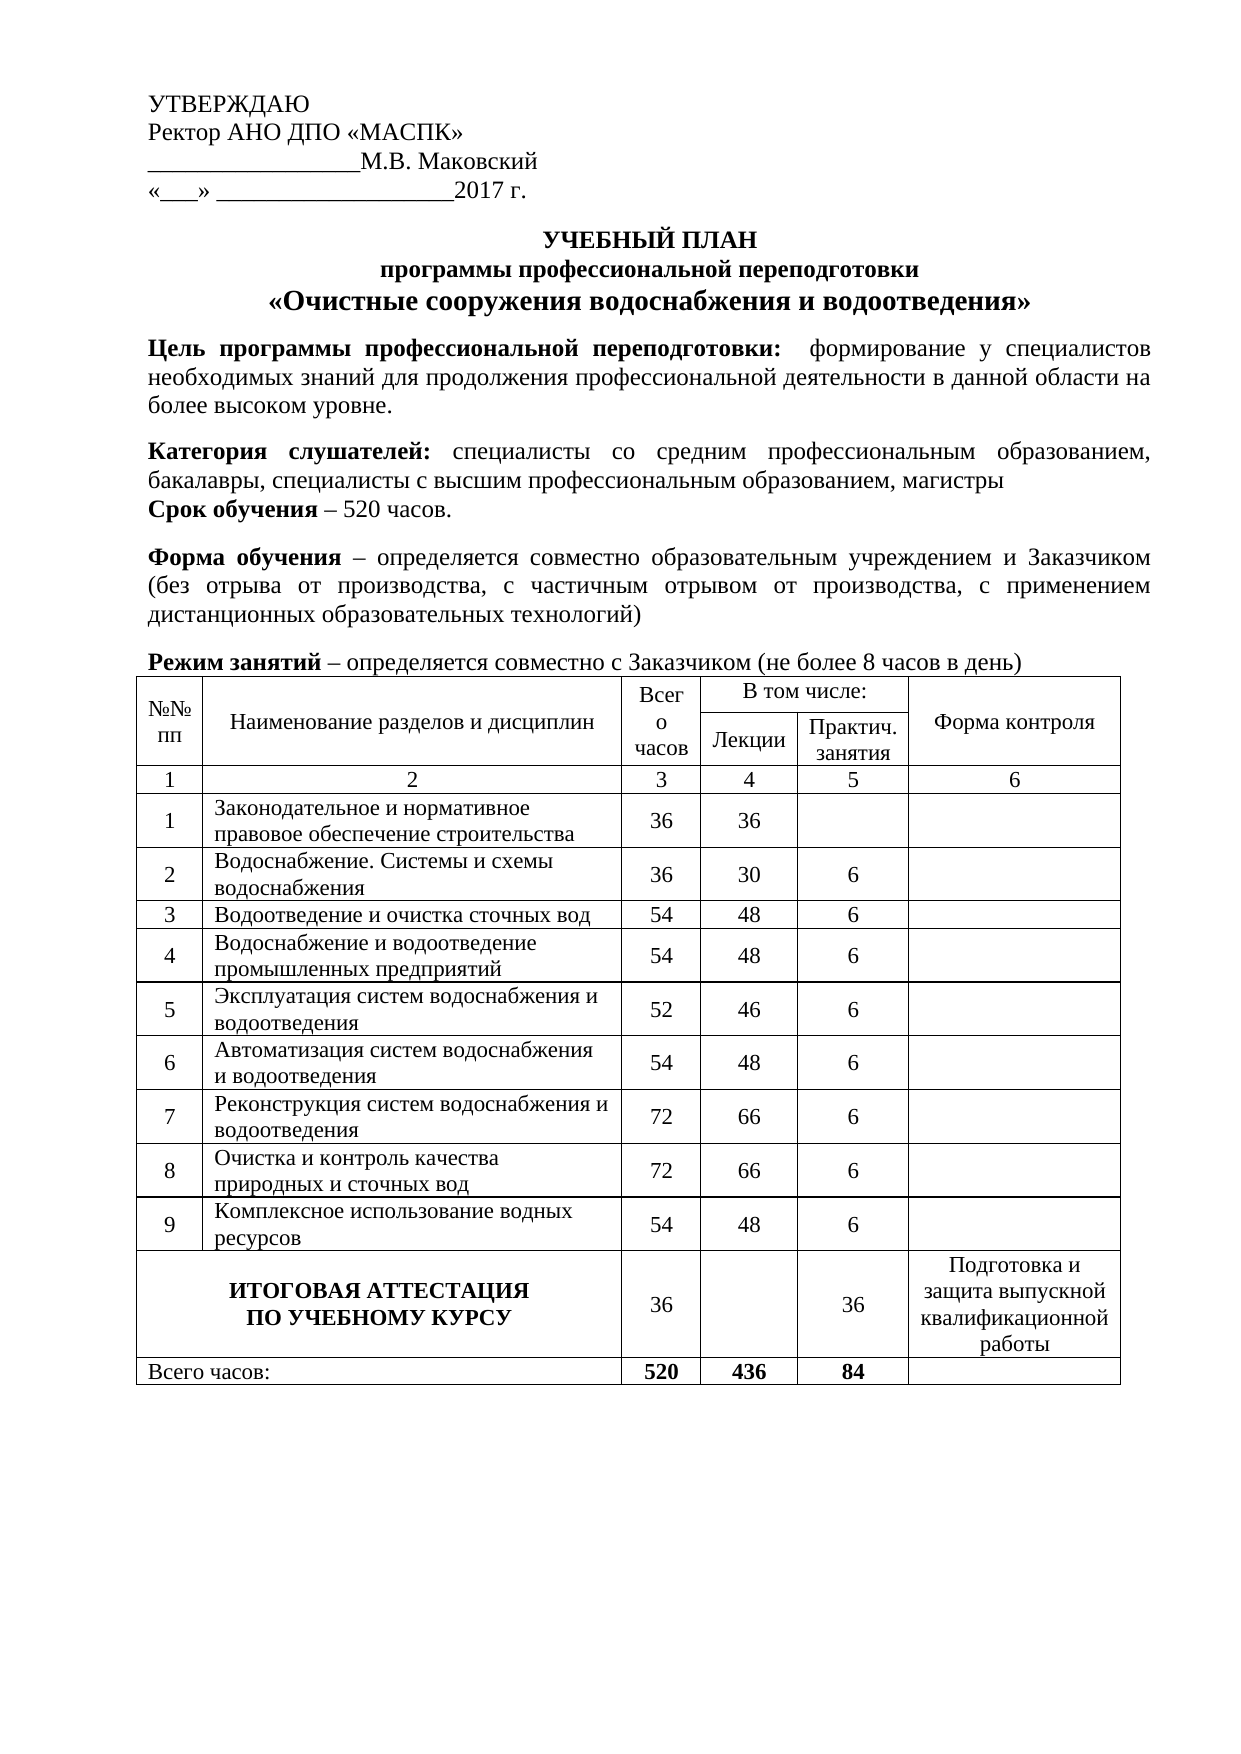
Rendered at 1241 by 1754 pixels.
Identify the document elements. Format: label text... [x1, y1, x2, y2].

table_cell 72 [622, 1090, 700, 1143]
text Цель программы профессиональной переподготовки: формирование у специалистов необходимых знаний для продолжения профессиональной деятельности в данной области на более высоком уровне. [148, 333, 1152, 419]
table_cell 6 [798, 1036, 908, 1089]
table_cell 3 [622, 766, 700, 793]
table_cell 54 [622, 1198, 700, 1250]
table_cell 52 [622, 983, 700, 1035]
table_cell [909, 1358, 1120, 1384]
table_cell Реконструкция систем водоснабжения и водоотведения [203, 1090, 621, 1143]
text Режим занятий – определяется совместно с Заказчиком (не более 8 часов в день) [148, 647, 1152, 676]
table_cell 66 [701, 1144, 797, 1196]
table_cell Водоснабжение и водоотведение промышленных предприятий [203, 929, 621, 981]
table_cell [701, 1251, 797, 1357]
table_cell Всего часов: [137, 1358, 621, 1384]
table_cell 54 [622, 901, 700, 928]
table_cell Лекции [701, 713, 797, 765]
table_cell 2 [137, 848, 202, 900]
table_cell 6 [798, 901, 908, 928]
text УЧЕБНЫЙ ПЛАН [148, 225, 1152, 254]
table_cell 54 [622, 929, 700, 981]
table_cell 6 [798, 983, 908, 1035]
table_cell 66 [701, 1090, 797, 1143]
table_cell 436 [701, 1358, 797, 1384]
table_cell 8 [137, 1144, 202, 1196]
text «Очистные сооружения водоснабжения и водоотведения» [148, 283, 1152, 316]
table_cell Законодательное и нормативное правовое обеспечение строительства [203, 794, 621, 847]
table_cell 72 [622, 1144, 700, 1196]
table_header Всего часов [622, 677, 700, 765]
table_cell 6 [137, 1036, 202, 1089]
table_header №№ пп [137, 677, 202, 765]
text Категория слушателей: специалисты со средним профессиональным образованием, бакалавры, специалисты с высшим профессиональным образованием, магистры [148, 436, 1152, 494]
table_cell 6 [798, 848, 908, 900]
table_cell Автоматизация систем водоснабжения и водоотведения [203, 1036, 621, 1089]
table_cell [909, 848, 1120, 900]
table_cell 5 [798, 766, 908, 793]
table_cell 48 [701, 1198, 797, 1250]
table_cell 6 [798, 1144, 908, 1196]
text Ректор АНО ДПО «МАСПК» [148, 117, 1152, 146]
table_header Форма контроля [909, 677, 1120, 765]
table_cell [909, 929, 1120, 981]
table_cell 36 [701, 794, 797, 847]
table_cell [909, 1036, 1120, 1089]
table_cell Практич. занятия [798, 713, 908, 765]
text «___» ___________________2017 г. [148, 175, 1152, 204]
table_cell 6 [798, 1198, 908, 1250]
table_cell [798, 794, 908, 847]
table_cell 54 [622, 1036, 700, 1089]
table_cell [909, 1144, 1120, 1196]
table_cell 6 [798, 929, 908, 981]
table_cell 520 [622, 1358, 700, 1384]
table_cell 36 [622, 1251, 700, 1357]
table_cell Очистка и контроль качества природных и сточных вод [203, 1144, 621, 1196]
table_cell 84 [798, 1358, 908, 1384]
table_cell Эксплуатация систем водоснабжения и водоотведения [203, 983, 621, 1035]
table_cell Комплексное использование водных ресурсов [203, 1198, 621, 1250]
table_cell Водоотведение и очистка сточных вод [203, 901, 621, 928]
table_cell Водоснабжение. Системы и схемы водоснабжения [203, 848, 621, 900]
table_cell 46 [701, 983, 797, 1035]
table_cell 36 [622, 794, 700, 847]
table_header В том числе: [701, 677, 908, 712]
table_cell 48 [701, 1036, 797, 1089]
text УТВЕРЖДАЮ [148, 89, 1152, 117]
table_cell 9 [137, 1198, 202, 1250]
text Срок обучения – 520 часов. [148, 494, 1152, 522]
table_cell 7 [137, 1090, 202, 1143]
table_cell 5 [137, 983, 202, 1035]
text программы профессиональной переподготовки [148, 254, 1152, 283]
table_cell 1 [137, 766, 202, 793]
table_header Наименование разделов и дисциплин [203, 677, 621, 765]
table_cell 1 [137, 794, 202, 847]
table_cell 4 [137, 929, 202, 981]
text _________________М.В. Маковский [148, 146, 1152, 175]
table_cell 4 [701, 766, 797, 793]
table_cell 6 [798, 1090, 908, 1143]
table_cell [909, 1090, 1120, 1143]
table_cell [909, 901, 1120, 928]
table_cell 2 [203, 766, 621, 793]
table_cell 48 [701, 901, 797, 928]
table_cell 3 [137, 901, 202, 928]
table_cell [909, 794, 1120, 847]
table_cell 36 [798, 1251, 908, 1357]
table_cell [909, 983, 1120, 1035]
table_cell [909, 1198, 1120, 1250]
table_cell 30 [701, 848, 797, 900]
text Форма обучения – определяется совместно образовательным учреждением и Заказчиком (без отрыва от производства, с частичным отрывом от производства, с применением дистанционных образовательных технологий) [148, 542, 1152, 628]
table_cell Подготовка и защита выпускной квалификационной работы [909, 1251, 1120, 1357]
table_cell ИТОГОВАЯ АТТЕСТАЦИЯ ПО УЧЕБНОМУ КУРСУ [137, 1251, 621, 1357]
table_cell 48 [701, 929, 797, 981]
table_cell 36 [622, 848, 700, 900]
table_cell 6 [909, 766, 1120, 793]
